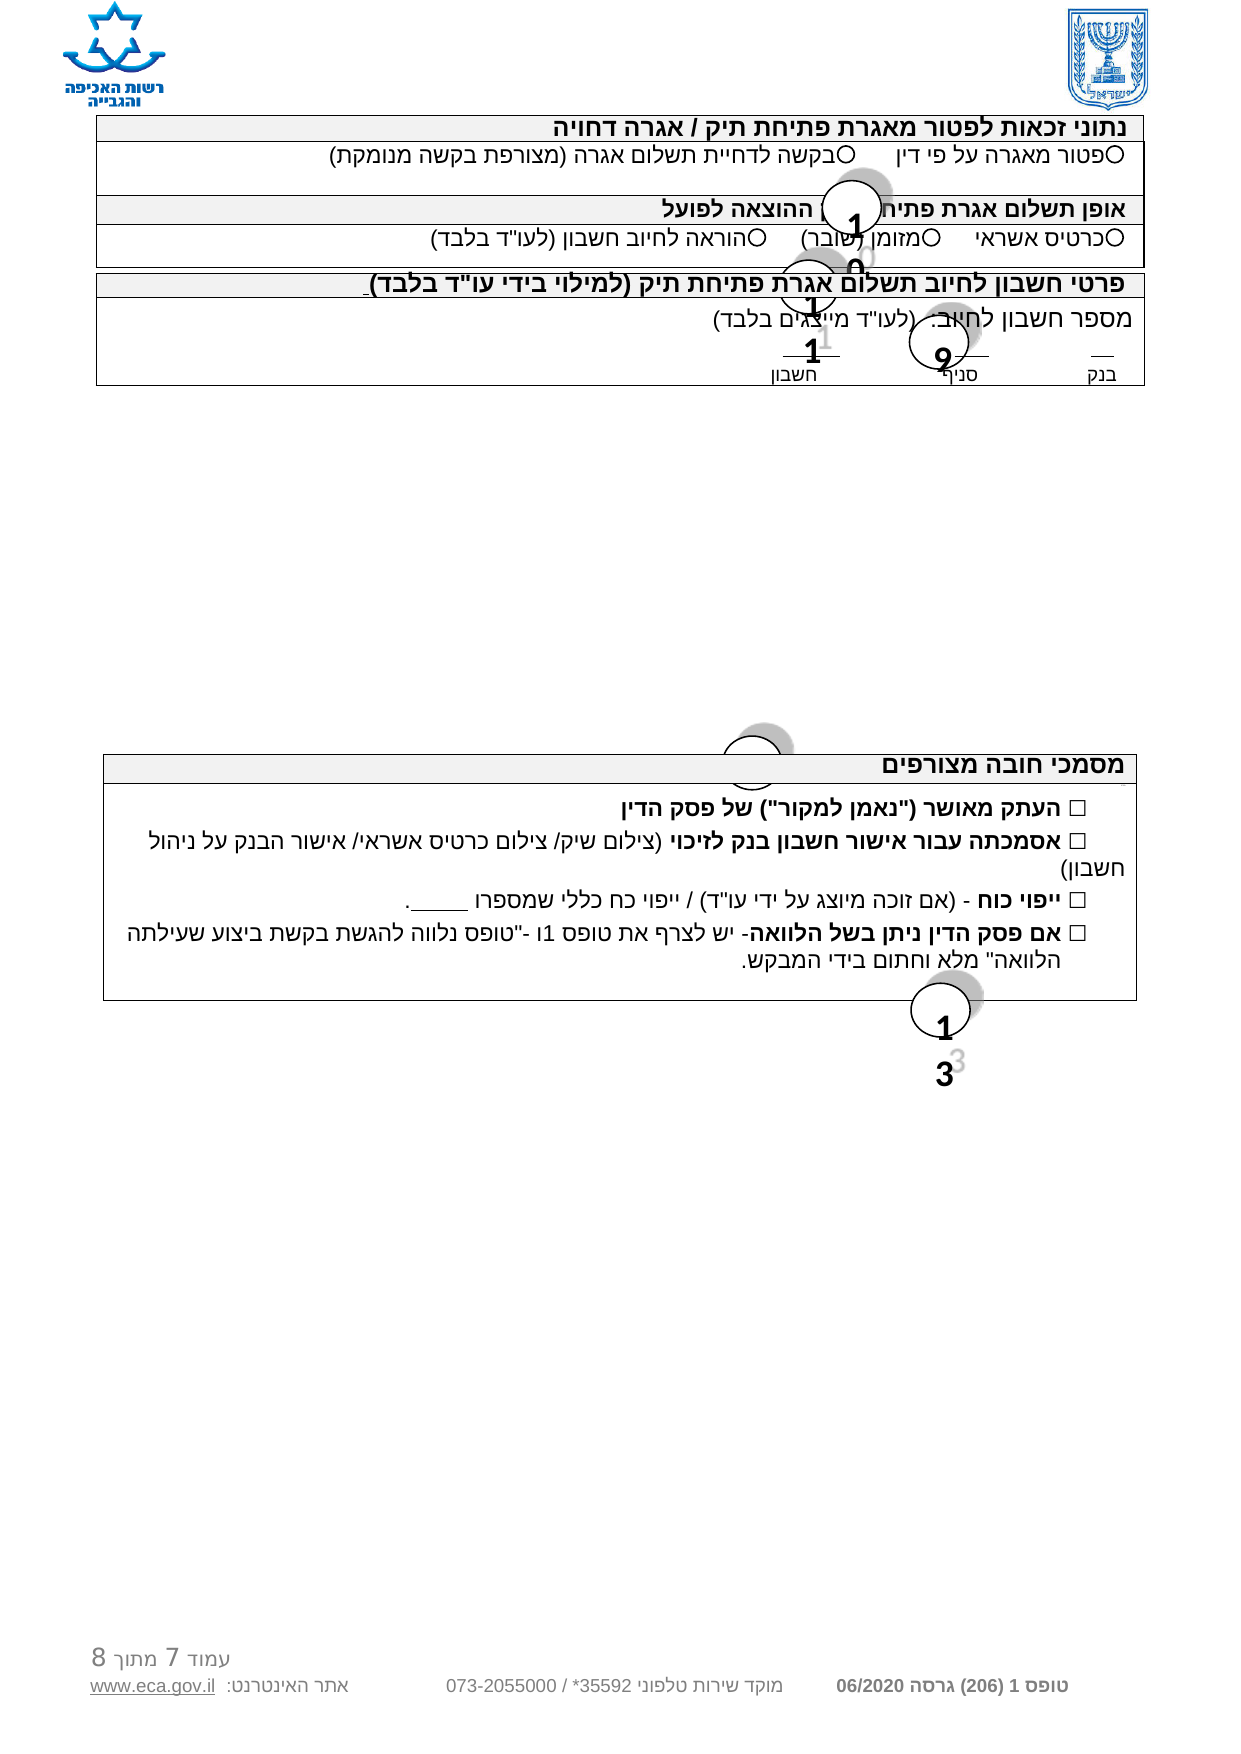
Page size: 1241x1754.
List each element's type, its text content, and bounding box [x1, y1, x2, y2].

table_cell פטור מאגרה על פי דין בקשה לדחיית תשלום אגרה (מצורפת בקשה מנומקת) [97, 142, 1143, 195]
table_cell אופן תשלום אגרת פתיחת תיק ההוצאה לפועל [877, 196, 1143, 224]
table_header מסמכי חובה מצורפים [104, 755, 1136, 783]
table_header פרטי חשבון לחיוב תשלום אגרת פתיחת תיק (למילוי בידי עו"ד בלבד) [374, 274, 627, 297]
table_header פרטי חשבון לחיוב תשלום אגרת פתיחת תיק (למילוי בידי עו"ד בלבד) [627, 274, 1144, 297]
table_cell מספר חשבון לחיוב: (לעו"ד מייצגים בלבד) בנק סניף חשבון [97, 298, 1144, 385]
picture [45, 0, 175, 115]
table_header פרטי חשבון לחיוב תשלום אגרת פתיחת תיק (למילוי בידי עו"ד בלבד) [97, 274, 373, 297]
table_cell אופן תשלום אגרת פתיחת תיק ההוצאה לפועל [97, 196, 826, 224]
table_header נתוני זכאות לפטור מאגרת פתיחת תיק / אגרה דחויה [97, 116, 1143, 141]
table_cell כרטיס אשראי מזומן (שובר) הוראה לחיוב חשבון (לעו"ד בלבד) [861, 225, 1143, 267]
table_cell ככככ העתק מאושר ("נאמן למקור") של פסק הדין אסמכתה עבור אישור חשבון בנק לזיכוי (צילום שיק/ צילום כרטיס אשראי/ אישור הבנק על ניהול חשבון) ייפוי כוח - (אם זוכה מיוצג על ידי עו"ד) / ייפוי כח כללי שמספרו . אם פסק הדין ניתן בשל הלוואה- יש לצרף את טופס 1ו -"טופס נלווה להגשת בקשת ביצוע שעילתה הלוואה" מלא וחתום בידי המבקש. [104, 784, 1136, 999]
picture [1058, 8, 1157, 114]
table_cell כרטיס אשראי מזומן (שובר) הוראה לחיוב חשבון (לעו"ד בלבד) [97, 225, 860, 267]
